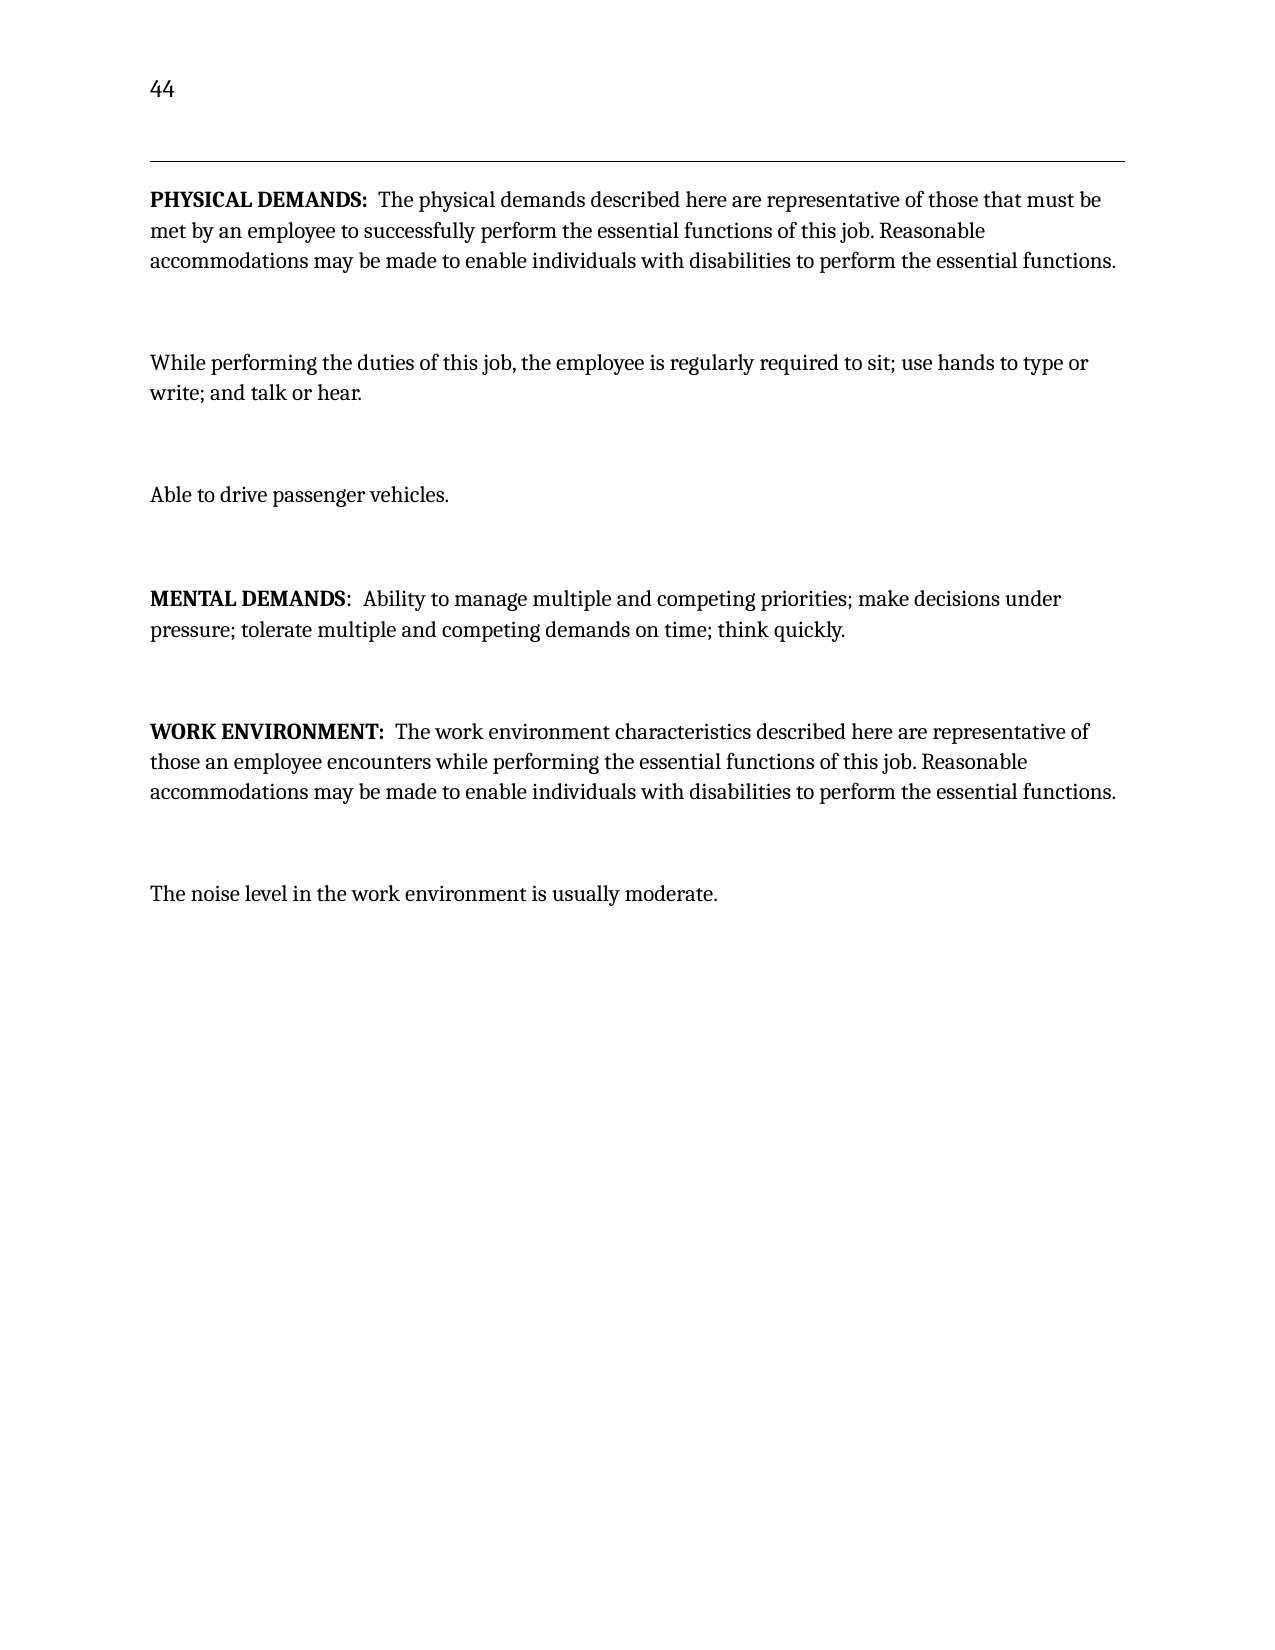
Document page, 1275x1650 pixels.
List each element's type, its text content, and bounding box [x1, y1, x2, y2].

text WORK ENVIRONMENT: The work environment characteristics described here are representative of those an employee encounters while performing the essential functions of this job. Reasonable accommodations may be made to enable individuals with disabilities to perform the essential functions. [150, 719, 1125, 806]
text The noise level in the work environment is usually moderate. [150, 881, 1125, 908]
text Able to drive passenger vehicles. [150, 482, 1125, 508]
text While performing the duties of this job, the employee is regularly required to sit; use hands to type or write; and talk or hear. [150, 350, 1125, 406]
text PHYSICAL DEMANDS: The physical demands described here are representative of those that must be met by an employee to successfully perform the essential functions of this job. Reasonable accommodations may be made to enable individuals with disabilities to perform the essential functions. [150, 187, 1125, 274]
text MENTAL DEMANDS: Ability to manage multiple and competing priorities; make decisions under pressure; tolerate multiple and competing demands on time; think quickly. [150, 584, 1125, 643]
